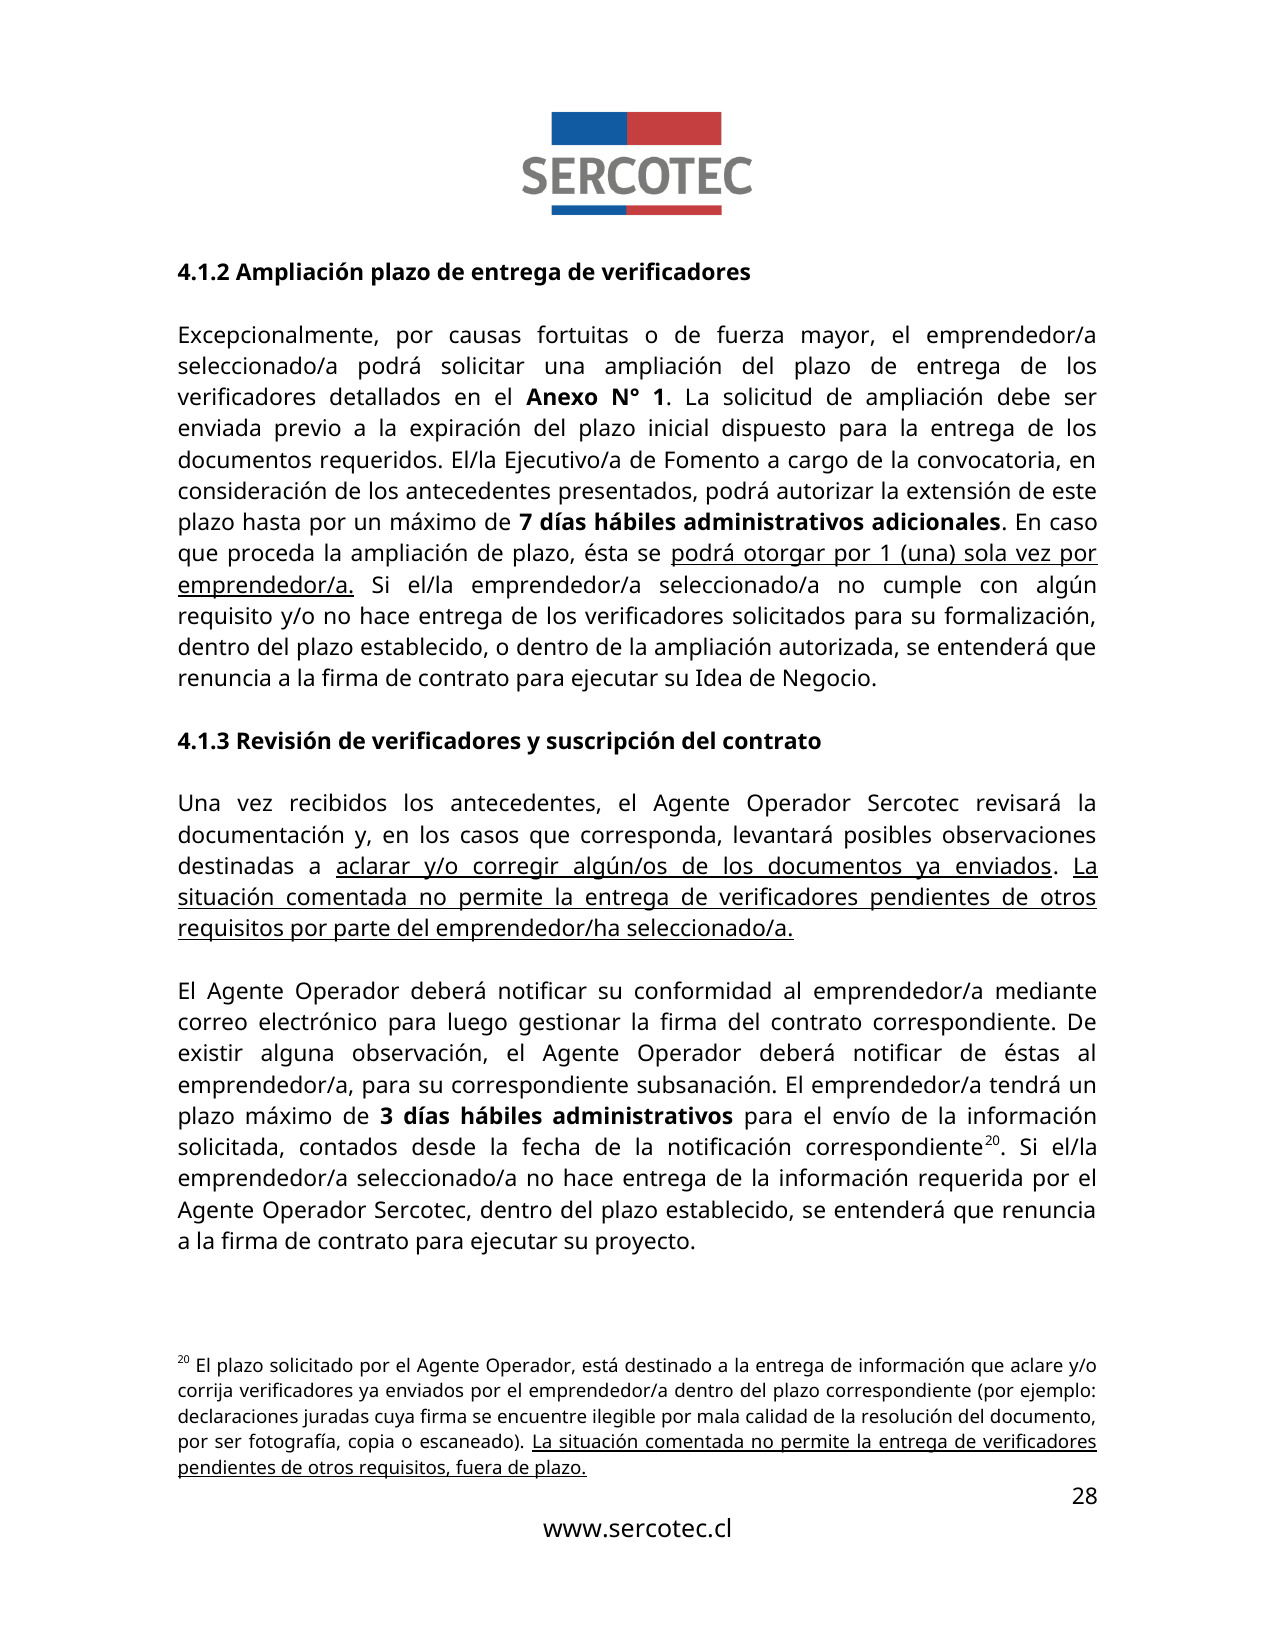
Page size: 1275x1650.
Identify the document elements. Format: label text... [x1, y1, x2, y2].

text Excepcionalmente, por causas fortuitas o de fuerza mayor, el emprendedor/a seleccionado/a podrá solicitar una ampliación del plazo de entrega de los verificadores detallados en el Anexo N° 1. La solicitud de ampliación debe ser enviada previo a la expiración del plazo inicial dispuesto para la entrega de los documentos requeridos. El/la Ejecutivo/a de Fomento a cargo de la convocatoria, en consideración de los antecedentes presentados, podrá autorizar la extensión de este plazo hasta por un máximo de 7 días hábiles administrativos adicionales. En caso que proceda la ampliación de plazo, ésta se podrá otorgar por 1 (una) sola vez por emprendedor/a. Si el/la emprendedor/a seleccionado/a no cumple con algún requisito y/o no hace entrega de los verificadores solicitados para su formalización, dentro del plazo establecido, o dentro de la ampliación autorizada, se entenderá que renuncia a la firma de contrato para ejecutar su Idea de Negocio. [177, 319, 1098, 694]
text El Agente Operador deberá notificar su conformidad al emprendedor/a mediante correo electrónico para luego gestionar la firma del contrato correspondiente. De existir alguna observación, el Agente Operador deberá notificar de éstas al emprendedor/a, para su correspondiente subsanación. El emprendedor/a tendrá un plazo máximo de 3 días hábiles administrativos para el envío de la información solicitada, contados desde la fecha de la notificación correspondiente. Si el/la emprendedor/a seleccionado/a no hace entrega de la información requerida por el Agente Operador Sercotec, dentro del plazo establecido, se entenderá que renuncia a la firma de contrato para ejecutar su proyecto. [177, 975, 1098, 1256]
text 4.1.3 Revisión de verificadores y suscripción del contrato [177, 725, 1098, 756]
text Una vez recibidos los antecedentes, el Agente Operador Sercotec revisará la documentación y, en los casos que corresponda, levantará posibles observaciones destinadas a aclarar y/o corregir algún/os de los documentos ya enviados. La situación comentada no permite la entrega de verificadores pendientes de otros requisitos por parte del emprendedor/ha seleccionado/a. [177, 787, 1098, 944]
text 4.1.2 Ampliación plazo de entrega de verificadores [177, 256, 1098, 287]
picture [512, 105, 763, 225]
